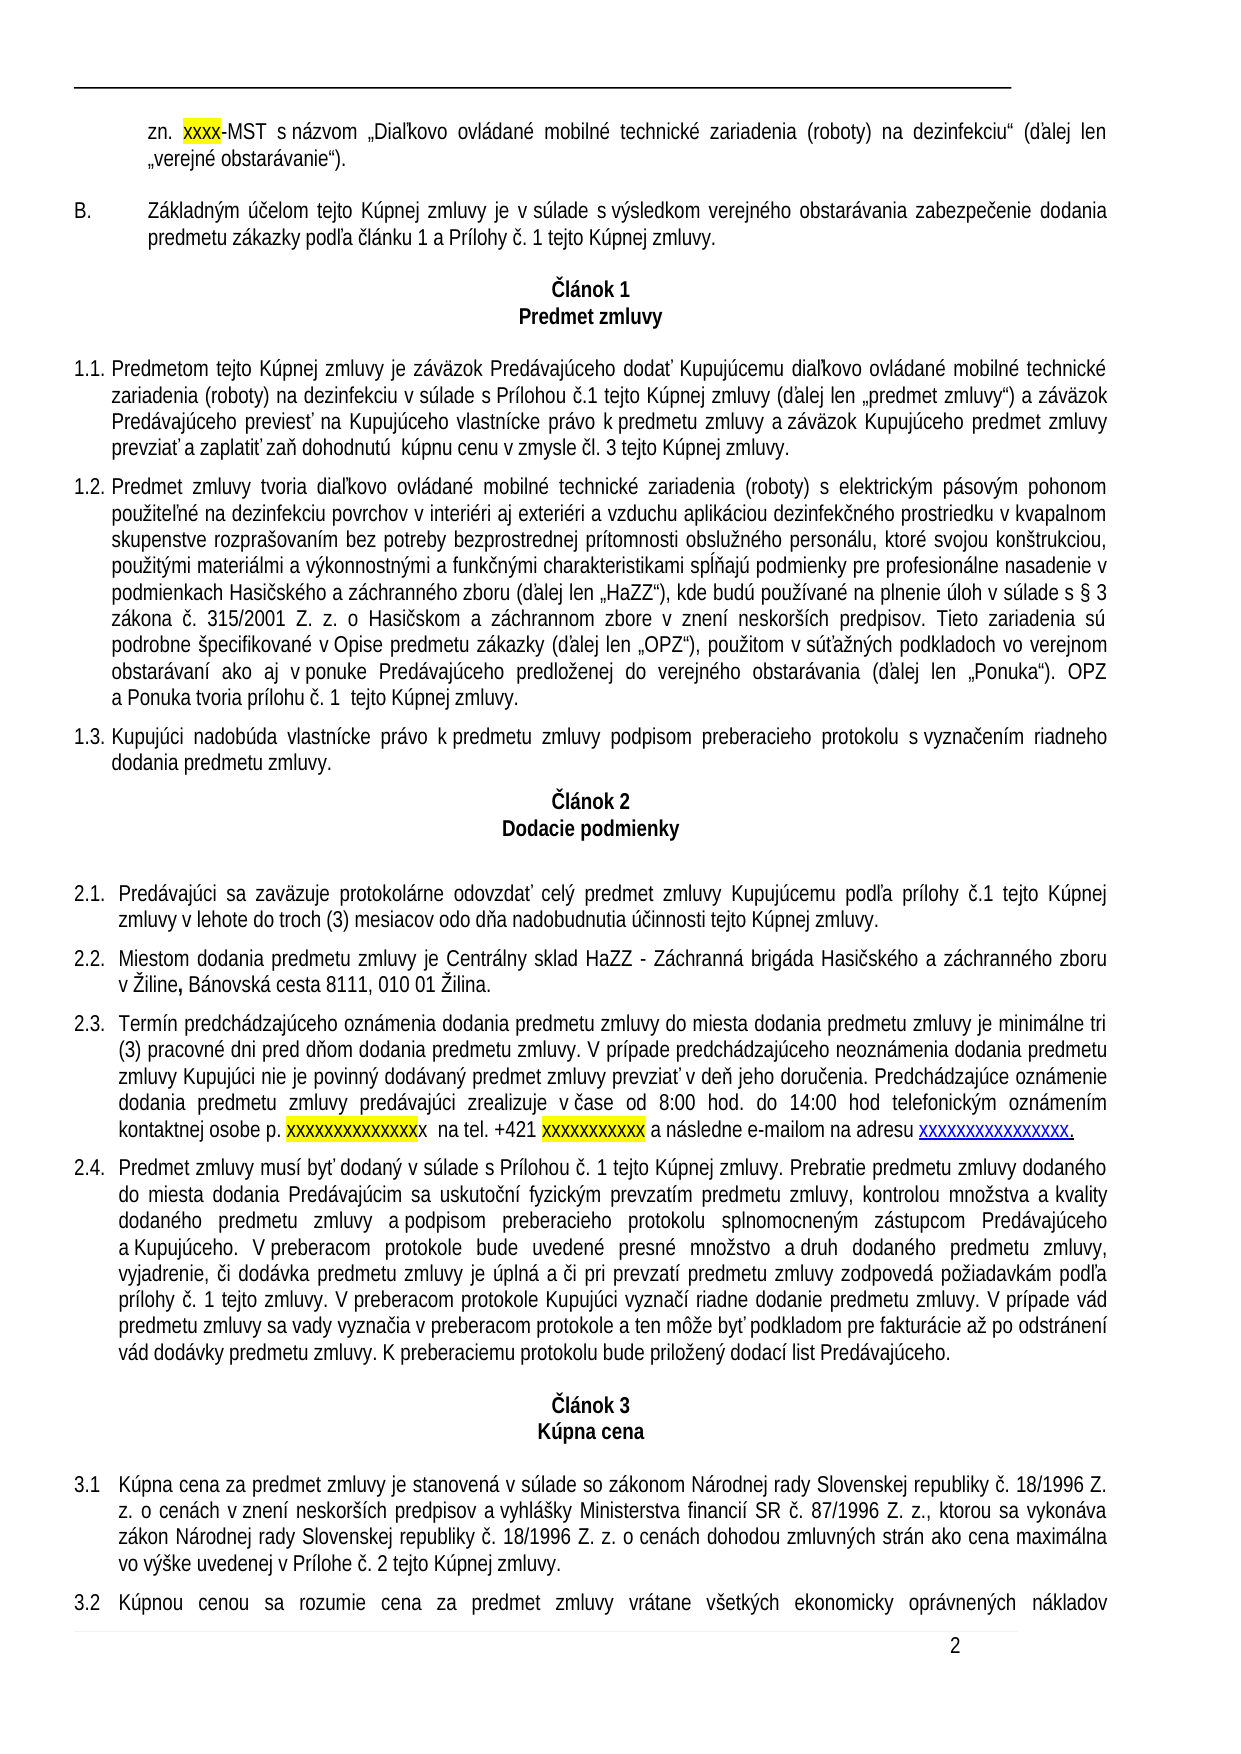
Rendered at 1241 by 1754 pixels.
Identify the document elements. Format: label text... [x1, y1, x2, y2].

list Predmet zmluvy tvoria diaľkovo ovládané mobilné technické zariadenia (roboty) s elektrickým pásovým pohonom použiteľné na dezinfekciu povrchov v interiéri aj exteriéri a vzduchu aplikáciou dezinfekčného prostriedku v kvapalnom skupenstve rozprašovaním bez potreby bezprostrednej prítomnosti obslužného personálu, ktoré svojou konštrukciou, použitými materiálmi a výkonnostnými a funkčnými charakteristikami spĺňajú podmienky pre profesionálne nasadenie v podmienkach Hasičského a záchranného zboru (ďalej len „HaZZ“), kde budú používané na plnenie úloh v súlade s § 3 zákona č. 315/2001 Z. z. o Hasičskom a záchrannom zbore v znení neskorších predpisov. Tieto zariadenia sú podrobne špecifikované v Opise predmetu zákazky (ďalej len „OPZ“), použitom v súťažných podkladoch vo verejnom obstarávaní ako aj v ponuke Predávajúceho predloženej do verejného obstarávania (ďalej len „Ponuka“). OPZ a Ponuka tvoria prílohu č. 1 tejto Kúpnej zmluvy. [74, 473, 1107, 710]
text Článok 1 [74, 276, 1107, 303]
list Termín predchádzajúceho oznámenia dodania predmetu zmluvy do miesta dodania predmetu zmluvy je minimálne tri (3) pracovné dni pred dňom dodania predmetu zmluvy. V prípade predchádzajúceho neoznámenia dodania predmetu zmluvy Kupujúci nie je povinný dodávaný predmet zmluvy prevziať v deň jeho doručenia. Predchádzajúce oznámenie dodania predmetu zmluvy predávajúci zrealizuje v čase od 8:00 hod. do 14:00 hod telefonickým oznámením kontaktnej osobe p. xxxxxxxxxxxxxxx na tel. +421 xxxxxxxxxxx a následne e-mailom na adresu xxxxxxxxxxxxxxxx. [74, 1010, 1107, 1142]
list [74, 118, 1107, 171]
list Kúpna cena za predmet zmluvy je stanovená v súlade so zákonom Národnej rady Slovenskej republiky č. 18/1996 Z. z. o cenách v znení neskorších predpisov a vyhlášky Ministerstva financií SR č. 87/1996 Z. z., ktorou sa vykonáva zákon Národnej rady Slovenskej republiky č. 18/1996 Z. z. o cenách dohodou zmluvných strán ako cena maximálna vo výške uvedenej v Prílohe č. 2 tejto Kúpnej zmluvy. [74, 1471, 1107, 1576]
text Článok 3 [74, 1392, 1107, 1418]
list Predmet zmluvy musí byť dodaný v súlade s Prílohou č. 1 tejto Kúpnej zmluvy. Prebratie predmetu zmluvy dodaného do miesta dodania Predávajúcim sa uskutoční fyzickým prevzatím predmetu zmluvy, kontrolou množstva a kvality dodaného predmetu zmluvy a podpisom preberacieho protokolu splnomocneným zástupcom Predávajúceho a Kupujúceho. V preberacom protokole bude uvedené presné množstvo a druh dodaného predmetu zmluvy, vyjadrenie, či dodávka predmetu zmluvy je úplná a či pri prevzatí predmetu zmluvy zodpovedá požiadavkám podľa prílohy č. 1 tejto zmluvy. V preberacom protokole Kupujúci vyznačí riadne dodanie predmetu zmluvy. V prípade vád predmetu zmluvy sa vady vyznačia v preberacom protokole a ten môže byť podkladom pre fakturácie až po odstránení vád dodávky predmetu zmluvy. K preberaciemu protokolu bude priložený dodací list Predávajúceho. [74, 1154, 1107, 1365]
list Základným účelom tejto Kúpnej zmluvy je v súlade s výsledkom verejného obstarávania zabezpečenie dodania predmetu zákazky podľa článku 1 a Prílohy č. 1 tejto Kúpnej zmluvy. [74, 197, 1107, 250]
list Miestom dodania predmetu zmluvy je Centrálny sklad HaZZ - Záchranná brigáda Hasičského a záchranného zboru v Žiline, Bánovská cesta 8111, 010 01 Žilina. [74, 945, 1107, 998]
text Kúpna cena [74, 1418, 1107, 1444]
list Predmetom tejto Kúpnej zmluvy je záväzok Predávajúceho dodať Kupujúcemu diaľkovo ovládané mobilné technické zariadenia (roboty) na dezinfekciu v súlade s Prílohou č.1 tejto Kúpnej zmluvy (ďalej len „predmet zmluvy“) a záväzok Predávajúceho previesť na Kupujúceho vlastnícke právo k predmetu zmluvy a záväzok Kupujúceho predmet zmluvy prevziať a zaplatiť zaň dohodnutú kúpnu cenu v zmysle čl. 3 tejto Kúpnej zmluvy. [74, 355, 1107, 461]
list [74, 1588, 1107, 1615]
text Predmet zmluvy [74, 303, 1107, 329]
text Článok 2 [74, 788, 1107, 814]
text Dodacie podmienky [74, 814, 1107, 841]
list Predávajúci sa zaväzuje protokolárne odovzdať celý predmet zmluvy Kupujúcemu podľa prílohy č.1 tejto Kúpnej zmluvy v lehote do troch (3) mesiacov odo dňa nadobudnutia účinnosti tejto Kúpnej zmluvy. [74, 880, 1107, 932]
list Kupujúci nadobúda vlastnícke právo k predmetu zmluvy podpisom preberacieho protokolu s vyznačením riadneho dodania predmetu zmluvy. [74, 723, 1107, 776]
